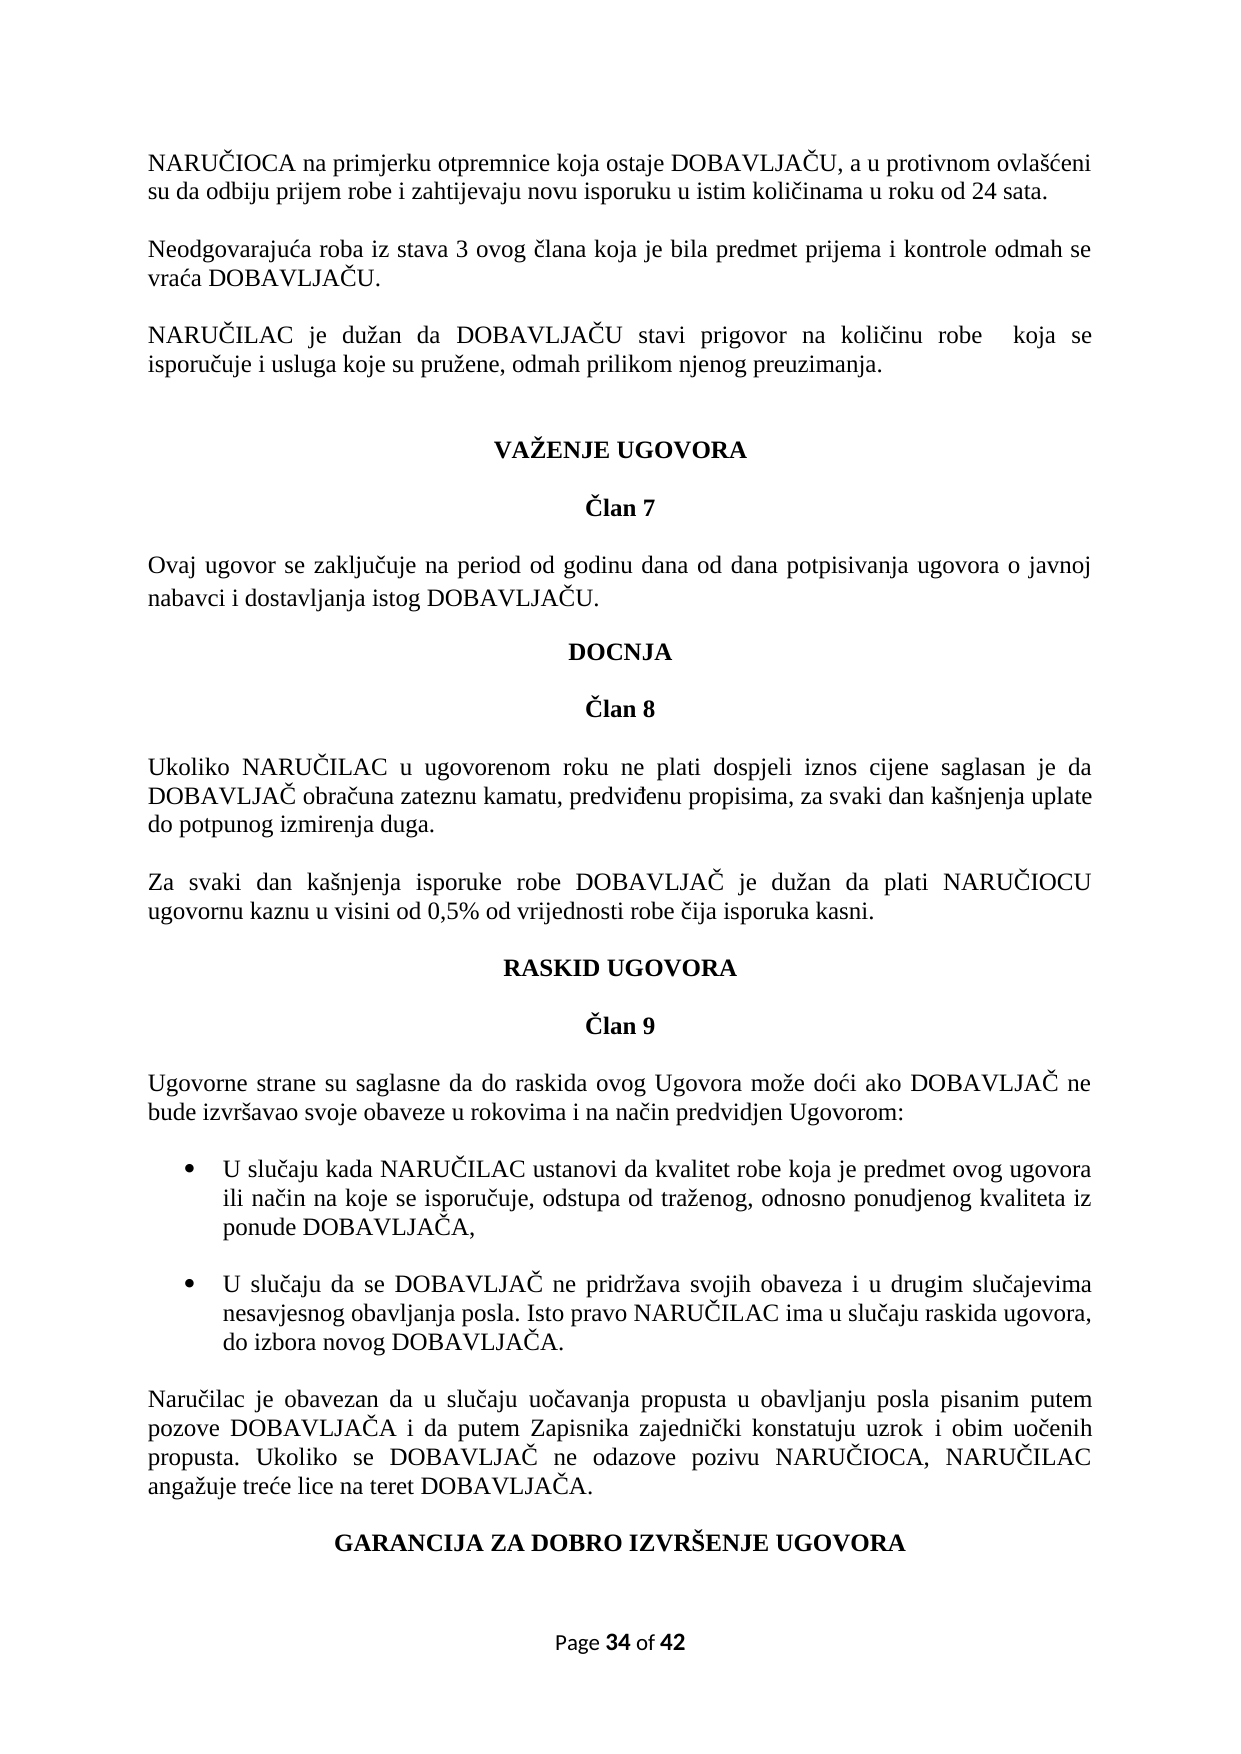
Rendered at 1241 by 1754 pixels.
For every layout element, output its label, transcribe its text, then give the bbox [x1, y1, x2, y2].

text Ovaj ugovor se zaključuje na period od godinu dana od dana potpisivanja ugovora o javnoj nabavci i dostavljanja istog DOBAVLJAČU. [148, 550, 1093, 612]
list U slučaju da se DOBAVLJAČ ne pridržava svojih obaveza i u drugim slučajevima nesavjesnog obavljanja posla. Isto pravo NARUČILAC ima u slučaju raskida ugovora, do izbora novog DOBAVLJAČA. [185, 1269, 1093, 1356]
text Član 9 [148, 1011, 1093, 1039]
text Naručilac je obavezan da u slučaju uočavanja propusta u obavljanju posla pisanim putem pozove DOBAVLJAČA i da putem Zapisnika zajednički konstatuju uzrok i obim uočenih propusta. Ukoliko se DOBAVLJAČ ne odazove pozivu NARUČIOCA, NARUČILAC angažuje treće lice na teret DOBAVLJAČA. [148, 1384, 1093, 1499]
text Član 8 [148, 694, 1093, 723]
text GARANCIJA ZA DOBRO IZVRŠENJE UGOVORA [148, 1528, 1093, 1557]
text Ukoliko NARUČILAC u ugovorenom roku ne plati dospjeli iznos cijene saglasan je da DOBAVLJAČ obračuna zateznu kamatu, predviđenu propisima, za svaki dan kašnjenja uplate do potpunog izmirenja duga. [148, 752, 1093, 838]
text Ugovorne strane su saglasne da do raskida ovog Ugovora može doći ako DOBAVLJAČ ne bude izvršavao svoje obaveze u rokovima i na način predvidjen Ugovorom: [148, 1068, 1093, 1126]
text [148, 148, 1093, 205]
text Član 7 [148, 493, 1093, 521]
list U slučaju kada NARUČILAC ustanovi da kvalitet robe koja je predmet ovog ugovora ili način na koje se isporučuje, odstupa od traženog, odnosno ponudjenog kvaliteta iz ponude DOBAVLJAČA, [185, 1154, 1093, 1241]
text Za svaki dan kašnjenja isporuke robe DOBAVLJAČ je dužan da plati NARUČIOCU ugovornu kaznu u visini od 0,5% od vrijednosti robe čija isporuka kasni. [148, 867, 1093, 924]
text RASKID UGOVORA [148, 953, 1093, 982]
text Neodgovarajuća roba iz stava 3 ovog člana koja je bila predmet prijema i kontrole odmah se vraća DOBAVLJAČU. [148, 234, 1093, 291]
text DOCNJA [148, 637, 1093, 666]
text NARUČILAC je dužan da DOBAVLJAČU stavi prigovor na količinu robe koja se isporučuje i usluga koje su pružene, odmah prilikom njenog preuzimanja. [148, 320, 1093, 378]
text VAŽENJE UGOVORA [148, 435, 1093, 464]
